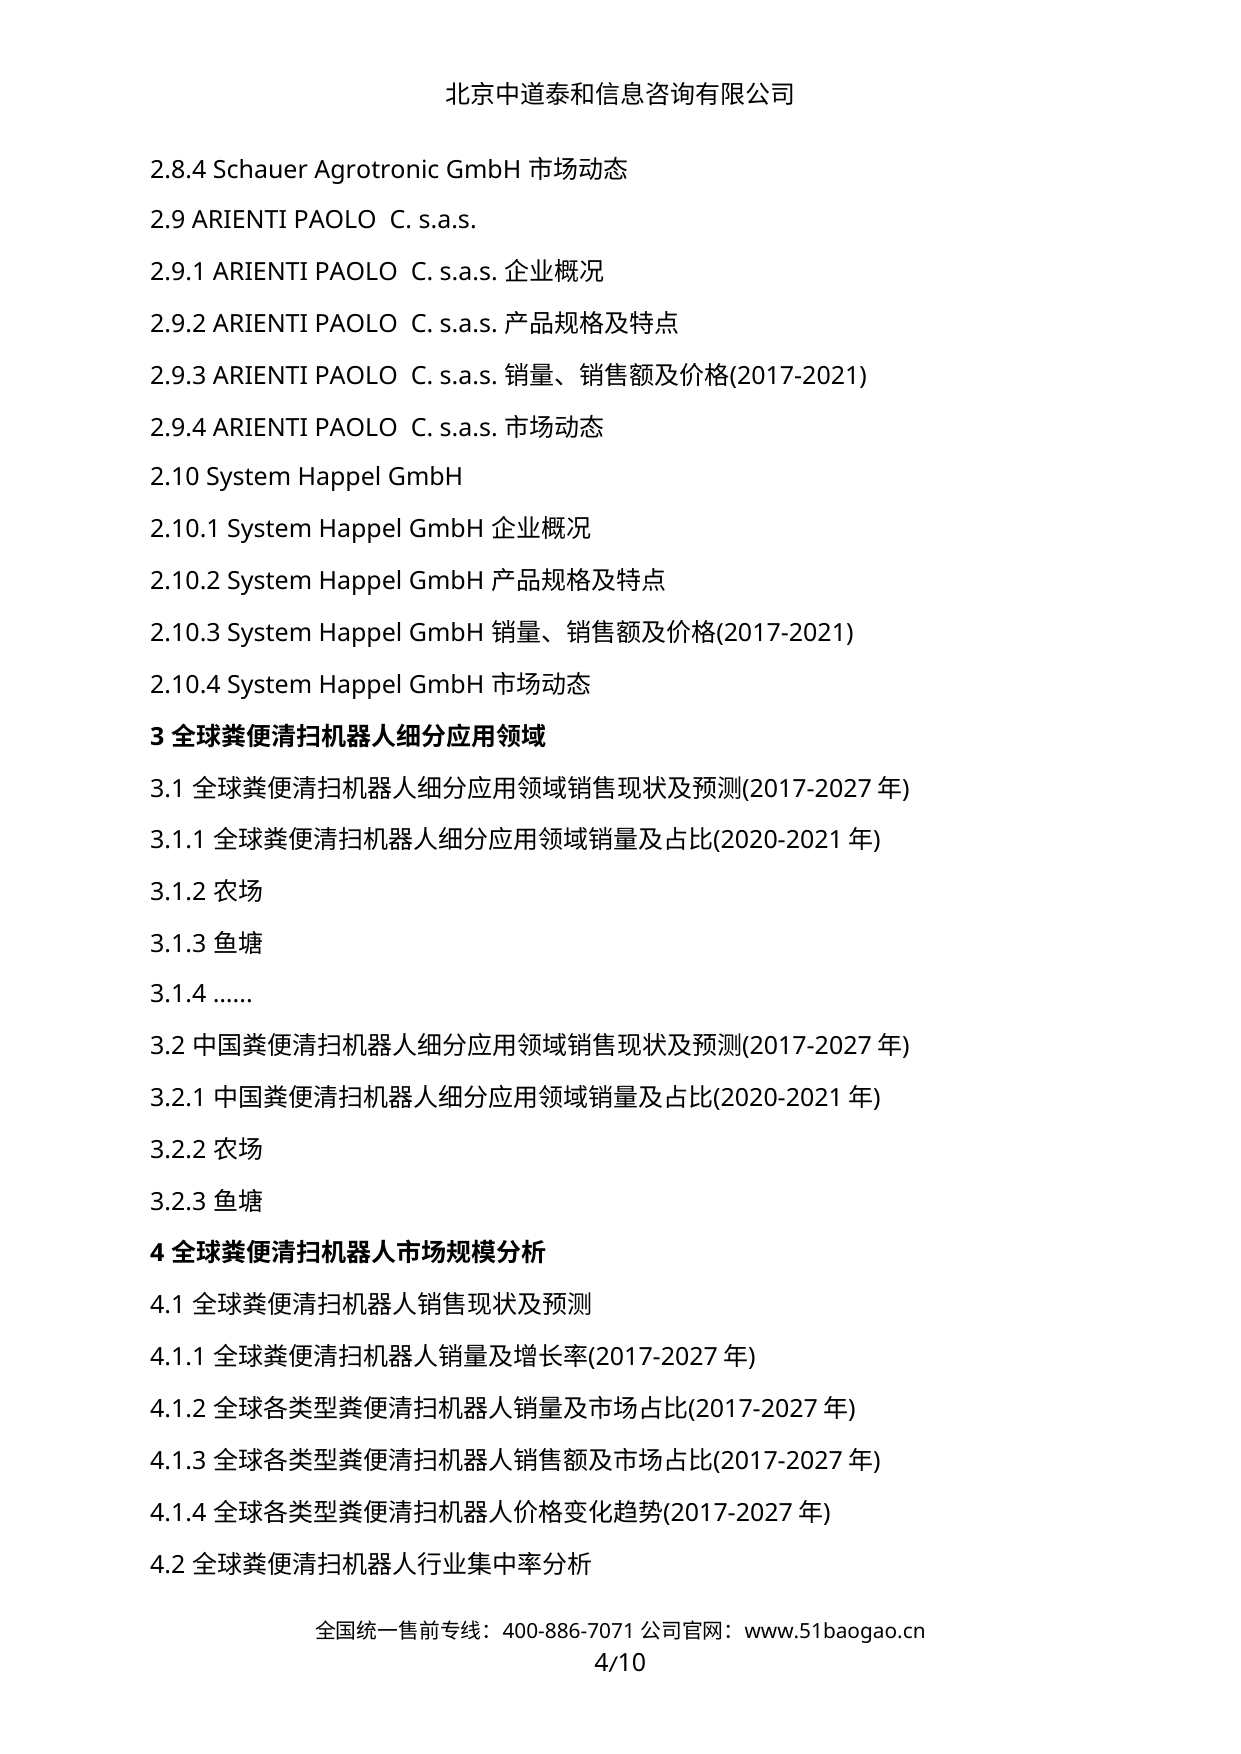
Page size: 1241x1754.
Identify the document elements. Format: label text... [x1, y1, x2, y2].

text 3.1.4 …... [150, 976, 1090, 1010]
text 4.1.1 全球粪便清扫机器人销量及增长率(2017-2027年) [150, 1337, 1090, 1373]
text 3.1 全球粪便清扫机器人细分应用领域销售现状及预测(2017-2027年) [150, 768, 1090, 804]
text 3.2.2 农场 [150, 1129, 1090, 1165]
text 4.2 全球粪便清扫机器人行业集中率分析 [150, 1544, 1090, 1580]
text 4 全球粪便清扫机器人市场规模分析 [150, 1233, 1090, 1269]
text 3.2 中国粪便清扫机器人细分应用领域销售现状及预测(2017-2027年) [150, 1025, 1090, 1062]
text 3 全球粪便清扫机器人细分应用领域 [150, 716, 1090, 752]
text 3.2.1 中国粪便清扫机器人细分应用领域销量及占比(2020-2021年) [150, 1077, 1090, 1113]
text 3.2.3 鱼塘 [150, 1181, 1090, 1217]
text 3.1.1 全球粪便清扫机器人细分应用领域销量及占比(2020-2021年) [150, 820, 1090, 856]
text 3.1.2 农场 [150, 872, 1090, 908]
text 2.10.2 System Happel GmbH 产品规格及特点 [150, 561, 1090, 597]
text 2.9.2 ARIENTI PAOLO C. s.a.s. 产品规格及特点 [150, 303, 1090, 340]
text 4.1 全球粪便清扫机器人销售现状及预测 [150, 1285, 1090, 1321]
text 2.8.4 Schauer Agrotronic GmbH 市场动态 [150, 150, 1090, 186]
text 3.1.3 鱼塘 [150, 924, 1090, 960]
text 4.1.2 全球各类型粪便清扫机器人销量及市场占比(2017-2027年) [150, 1388, 1090, 1425]
text 2.9.3 ARIENTI PAOLO C. s.a.s. 销量、销售额及价格(2017-2021) [150, 355, 1090, 392]
text 2.10.4 System Happel GmbH 市场动态 [150, 664, 1090, 701]
text 2.9 ARIENTI PAOLO C. s.a.s. [150, 202, 1090, 236]
text 2.9.4 ARIENTI PAOLO C. s.a.s. 市场动态 [150, 407, 1090, 443]
text 2.10.3 System Happel GmbH 销量、销售额及价格(2017-2021) [150, 612, 1090, 649]
text 2.9.1 ARIENTI PAOLO C. s.a.s. 企业概况 [150, 252, 1090, 288]
text 4.1.3 全球各类型粪便清扫机器人销售额及市场占比(2017-2027年) [150, 1440, 1090, 1477]
text 2.10 System Happel GmbH [150, 459, 1090, 493]
text 2.10.1 System Happel GmbH 企业概况 [150, 509, 1090, 545]
text 4.1.4 全球各类型粪便清扫机器人价格变化趋势(2017-2027年) [150, 1492, 1090, 1528]
